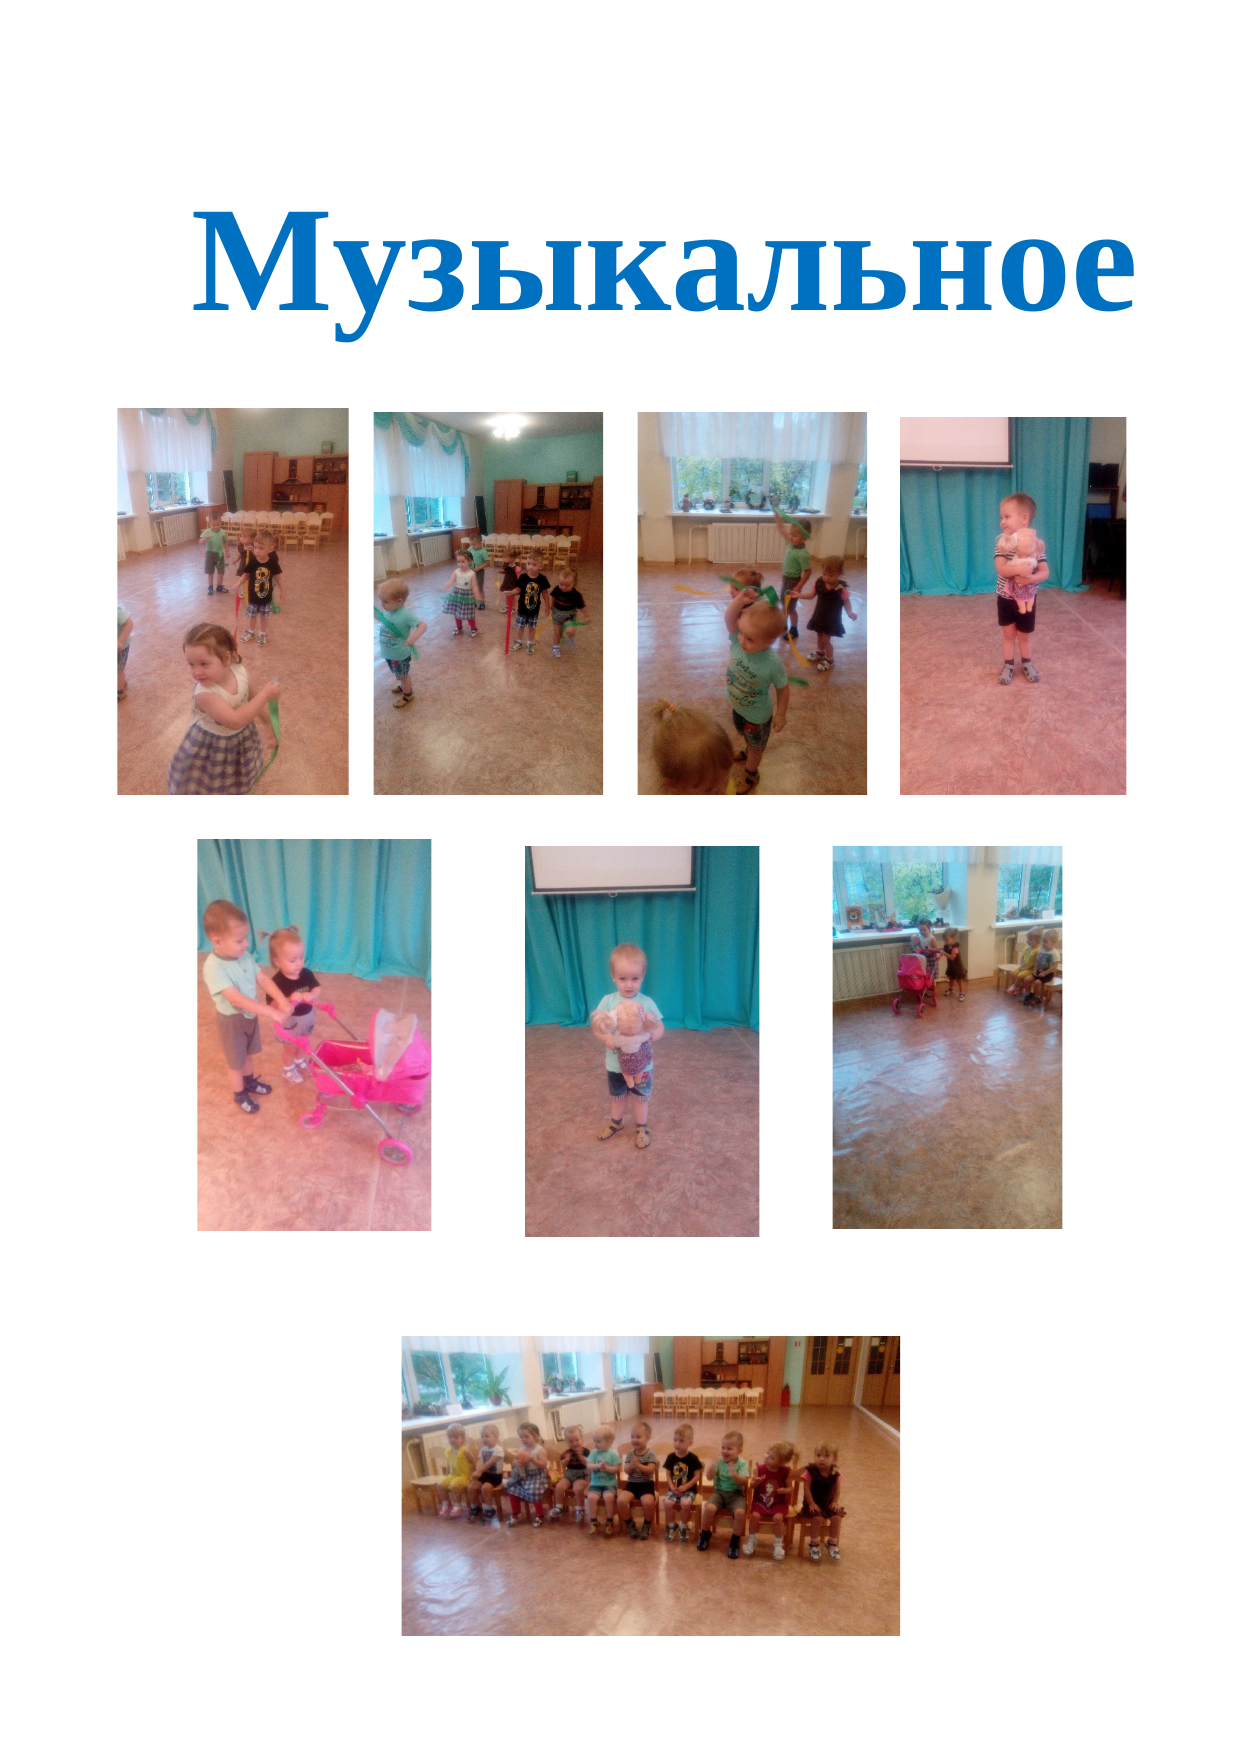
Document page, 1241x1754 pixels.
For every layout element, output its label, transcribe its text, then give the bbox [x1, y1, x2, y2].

text Музыкальное [177, 170, 1152, 343]
picture [401, 1336, 901, 1636]
picture [832, 846, 1063, 1229]
picture [117, 408, 349, 795]
picture [637, 412, 868, 795]
picture [900, 417, 1127, 795]
picture [525, 846, 760, 1237]
picture [197, 839, 432, 1231]
picture [373, 412, 604, 795]
